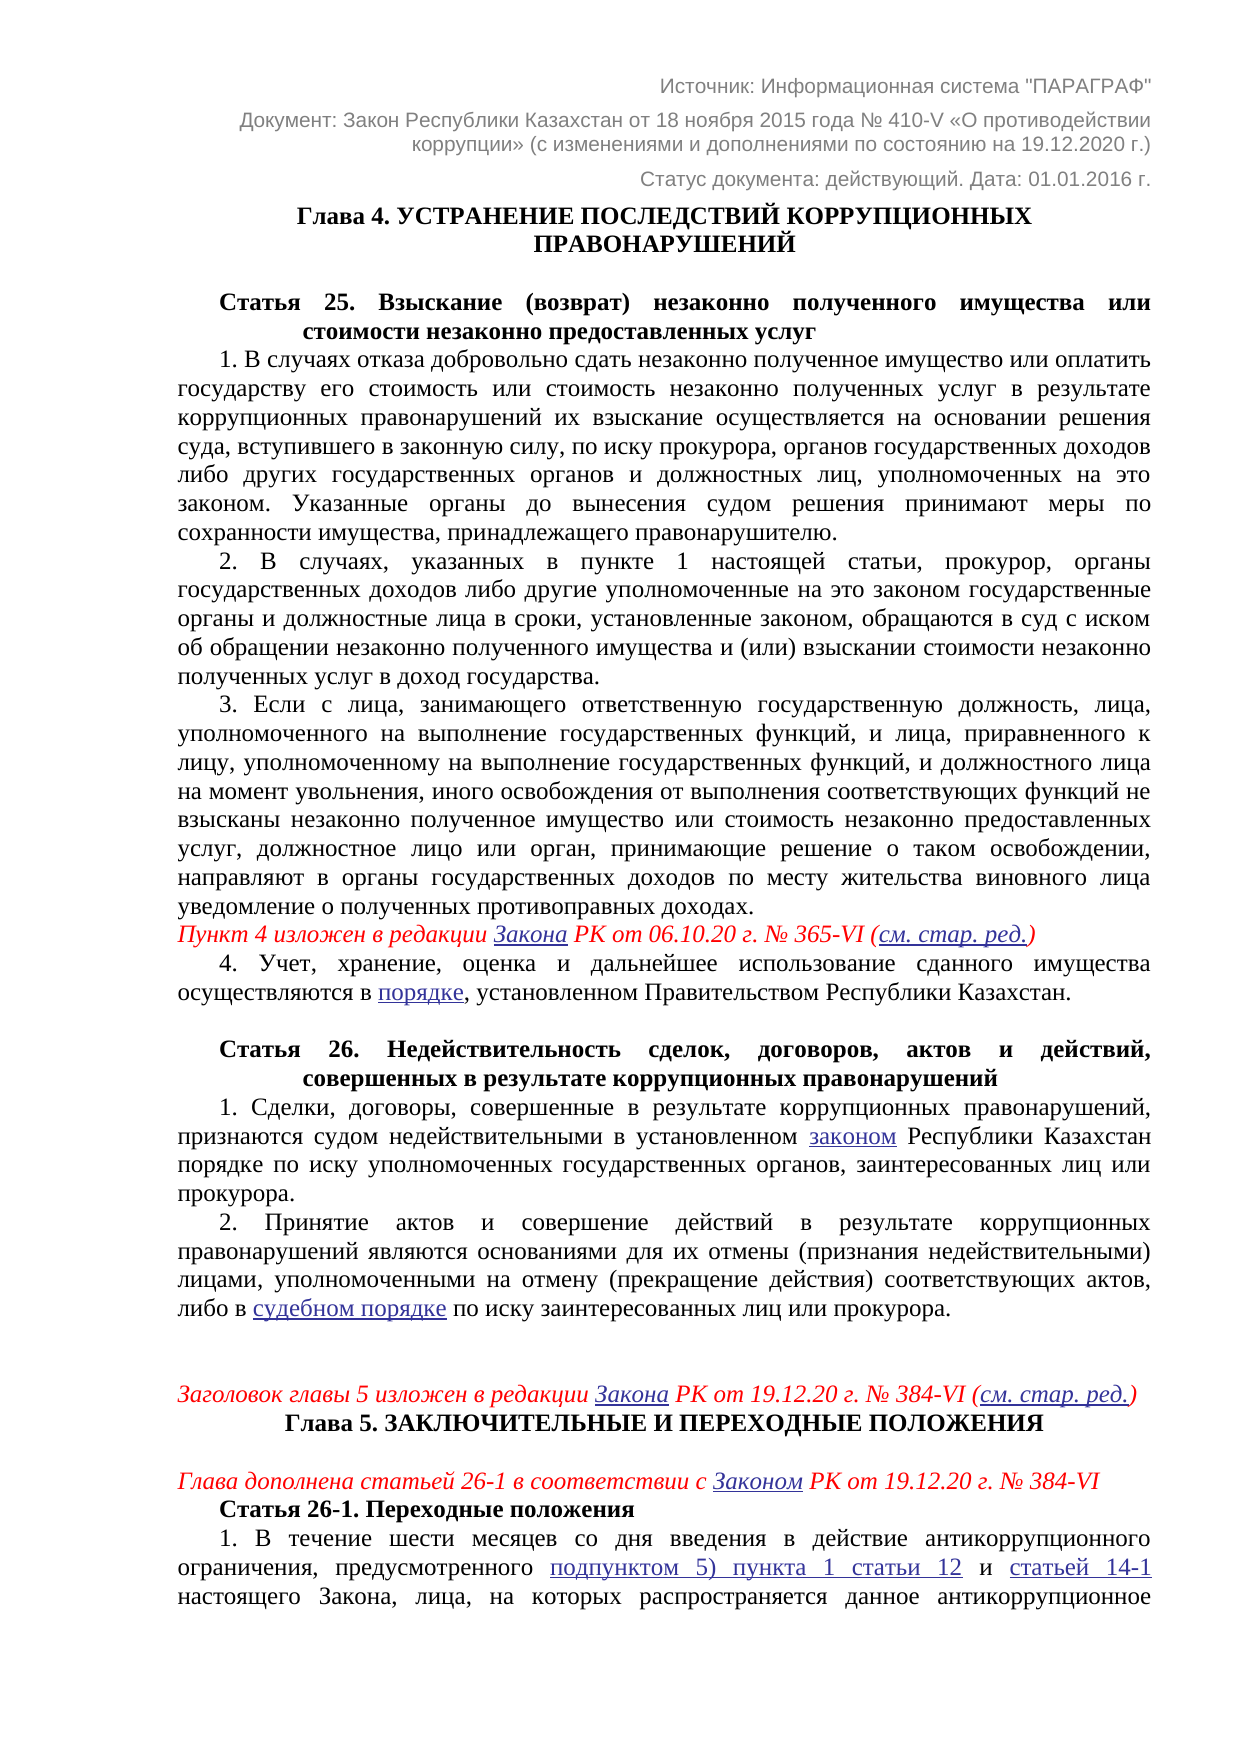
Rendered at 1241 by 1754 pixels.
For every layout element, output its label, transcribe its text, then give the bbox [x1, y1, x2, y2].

text 4. Учет, хранение, оценка и дальнейшее использование сданного имущества осуществляются в порядке, установленном Правительством Республики Казахстан. [177, 948, 1152, 1006]
text Пункт 4 изложен в редакции Закона РК от 06.10.20 г. № 365-VI (см. стар. ред.) [177, 919, 1152, 948]
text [177, 1523, 1152, 1609]
text Глава 4. УСТРАНЕНИЕ ПОСЛЕДСТВИЙ КОРРУПЦИОННЫХ ПРАВОНАРУШЕНИЙ [177, 201, 1152, 258]
text 3. Если с лица, занимающего ответственную государственную должность, лица, уполномоченного на выполнение государственных функций, и лица, приравненного к лицу, уполномоченному на выполнение государственных функций, и должностного лица на момент увольнения, иного освобождения от выполнения соответствующих функций не взысканы незаконно полученное имущество или стоимость незаконно предоставленных услуг, должностное лицо или орган, принимающие решение о таком освобождении, направляют в органы государственных доходов по месту жительства виновного лица уведомление о полученных противоправных доходах. [177, 689, 1152, 919]
text 1. Сделки, договоры, совершенные в результате коррупционных правонарушений, признаются судом недействительными в установленном законом Республики Казахстан порядке по иску уполномоченных государственных органов, заинтересованных лиц или прокурора. [177, 1092, 1152, 1207]
text 2. В случаях, указанных в пункте 1 настоящей статьи, прокурор, органы государственных доходов либо другие уполномоченные на это законом государственные органы и должностные лица в сроки, установленные законом, обращаются в суд с иском об обращении незаконно полученного имущества и (или) взыскании стоимости незаконно полученных услуг в доход государства. [177, 546, 1152, 689]
text Статья 26-1. Переходные положения [219, 1494, 1152, 1523]
text 2. Принятие актов и совершение действий в результате коррупционных правонарушений являются основаниями для их отмены (признания недействительными) лицами, уполномоченными на отмену (прекращение действия) соответствующих актов, либо в судебном порядке по иску заинтересованных лиц или прокурора. [177, 1207, 1152, 1322]
text Статья 26. Недействительность сделок, договоров, актов и действий, совершенных в результате коррупционных правонарушений [219, 1034, 1152, 1092]
text Статья 25. Взыскание (возврат) незаконно полученного имущества или стоимости незаконно предоставленных услуг [219, 287, 1152, 344]
text Глава 5. ЗАКЛЮЧИТЕЛЬНЫЕ И ПЕРЕХОДНЫЕ ПОЛОЖЕНИЯ [177, 1408, 1152, 1437]
text 1. В случаях отказа добровольно сдать незаконно полученное имущество или оплатить государству его стоимость или стоимость незаконно полученных услуг в результате коррупционных правонарушений их взыскание осуществляется на основании решения суда, вступившего в законную силу, по иску прокурора, органов государственных доходов либо других государственных органов и должностных лиц, уполномоченных на это законом. Указанные органы до вынесения судом решения принимают меры по сохранности имущества, принадлежащего правонарушителю. [177, 344, 1152, 546]
text Заголовок главы 5 изложен в редакции Закона РК от 19.12.20 г. № 384-VI (см. стар. ред.) [177, 1379, 1152, 1408]
text Глава дополнена статьей 26-1 в соответствии с Законом РК от 19.12.20 г. № 384-VI [177, 1466, 1152, 1494]
